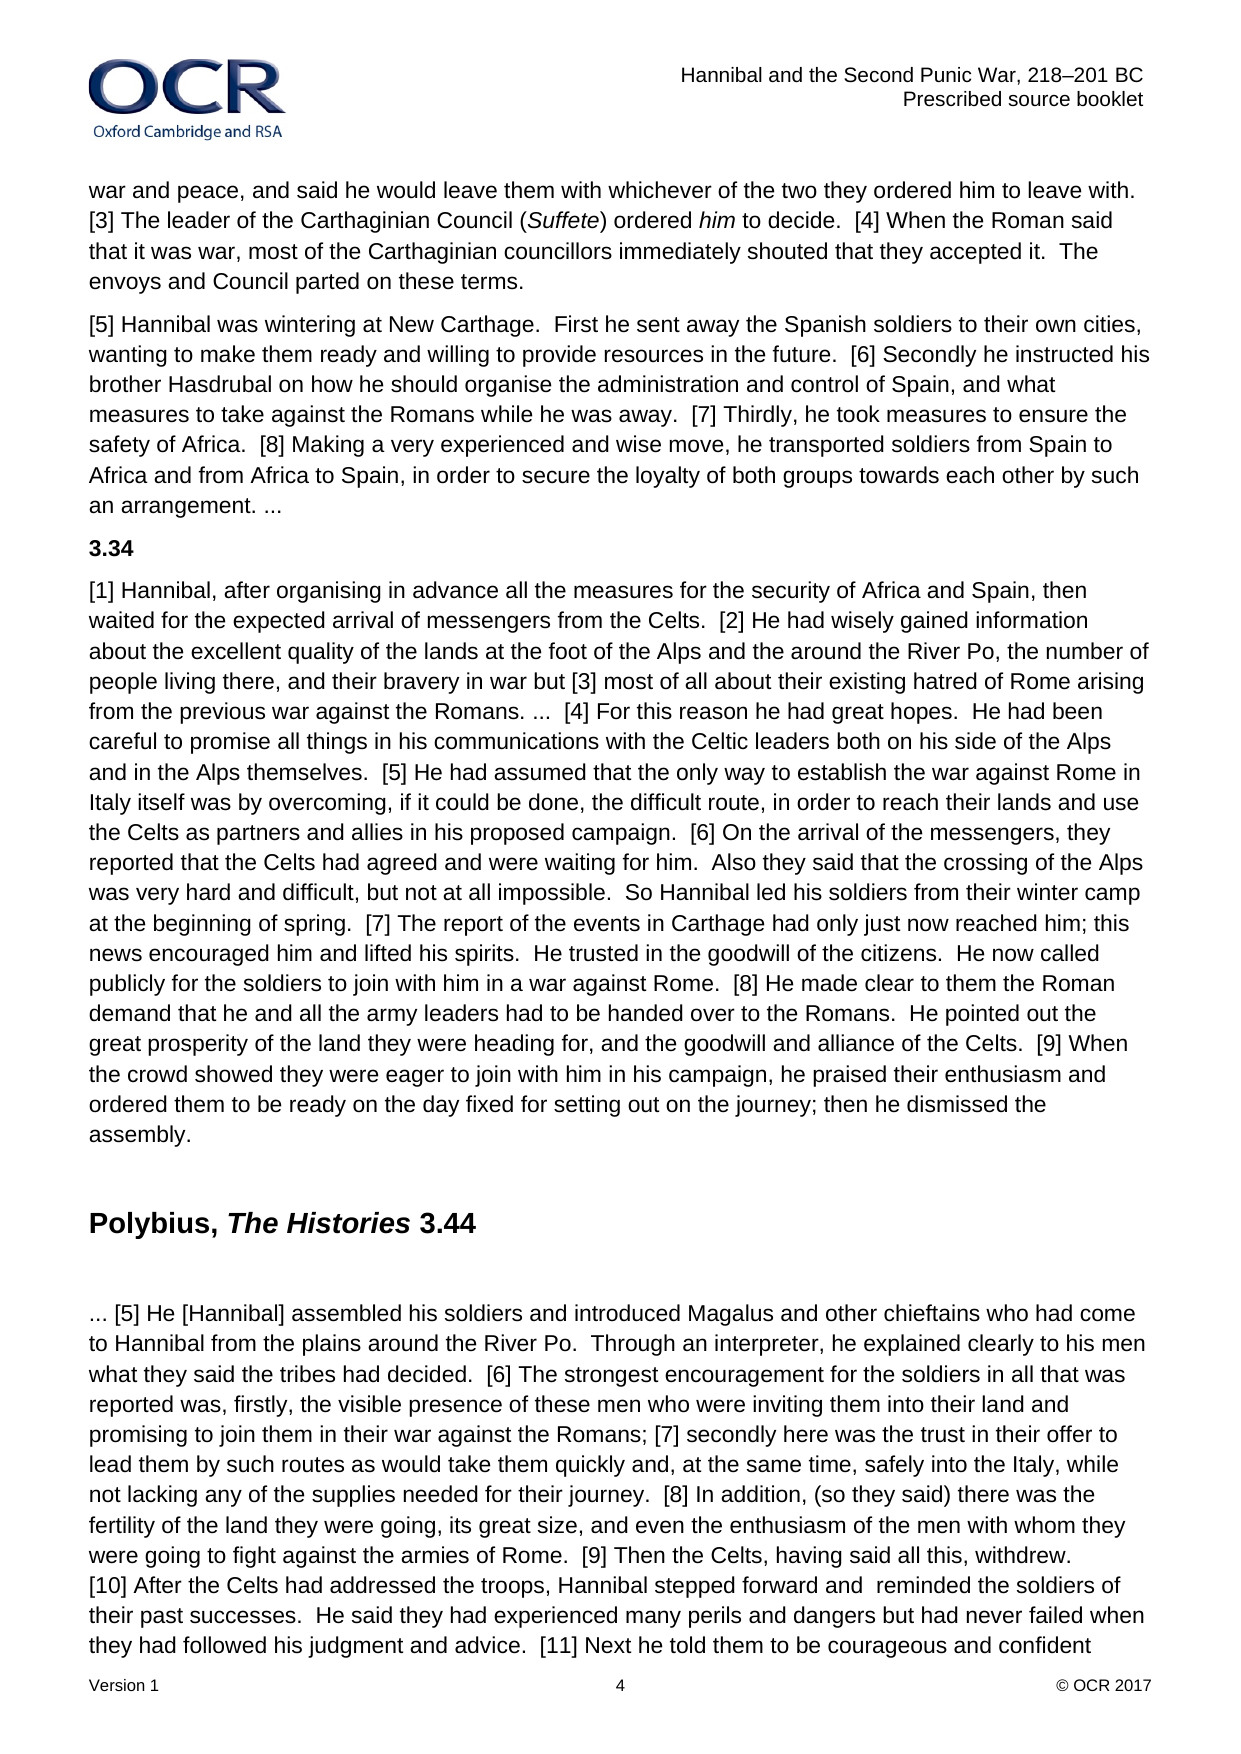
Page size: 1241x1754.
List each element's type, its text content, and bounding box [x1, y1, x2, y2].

picture [88, 59, 289, 141]
text [1] Hannibal, after organising in advance all the measures for the security of Africa and Spain, then waited for the expected arrival of messengers from the Celts. [2] He had wisely gained information about the excellent quality of the lands at the foot of the Alps and the around the River Po, the number of people living there, and their bravery in war but [3] most of all about their existing hatred of Rome arising from the previous war against the Romans. ... [4] For this reason he had great hopes. He had been careful to promise all things in his communications with the Celtic leaders both on his side of the Alps and in the Alps themselves. [5] He had assumed that the only way to establish the war against Rome in Italy itself was by overcoming, if it could be done, the difficult route, in order to reach their lands and use the Celts as partners and allies in his proposed campaign. [6] On the arrival of the messengers, they reported that the Celts had agreed and were waiting for him. Also they said that the crossing of the Alps was very hard and difficult, but not at all impossible. So Hannibal led his soldiers from their winter camp at the beginning of spring. [7] The report of the events in Carthage had only just now reached him; this news encouraged him and lifted his spirits. He trusted in the goodwill of the citizens. He now called publicly for the soldiers to join with him in a war against Rome. [8] He made clear to them the Roman demand that he and all the army leaders had to be handed over to the Romans. He pointed out the great prosperity of the land they were heading for, and the goodwill and alliance of the Celts. [9] When the crowd showed they were eager to join with him in his campaign, he praised their enthusiasm and ordered them to be ready on the day fixed for setting out on the journey; then he dismissed the assembly. [89, 577, 1152, 1147]
subtitle Polybius, The Histories 3.44 [89, 1206, 1152, 1240]
text 3.34 [89, 534, 1152, 561]
text [5] Hannibal was wintering at New Carthage. First he sent away the Spanish soldiers to their own cities, wanting to make them ready and willing to provide resources in the future. [6] Secondly he instructed his brother Hasdrubal on how he should organise the administration and control of Spain, and what measures to take against the Romans while he was away. [7] Thirdly, he took measures to ensure the safety of Africa. [8] Making a very experienced and wise move, he transported soldiers from Spain to Africa and from Africa to Spain, in order to secure the loyalty of both groups towards each other by such an arrangement. ... [89, 311, 1152, 518]
